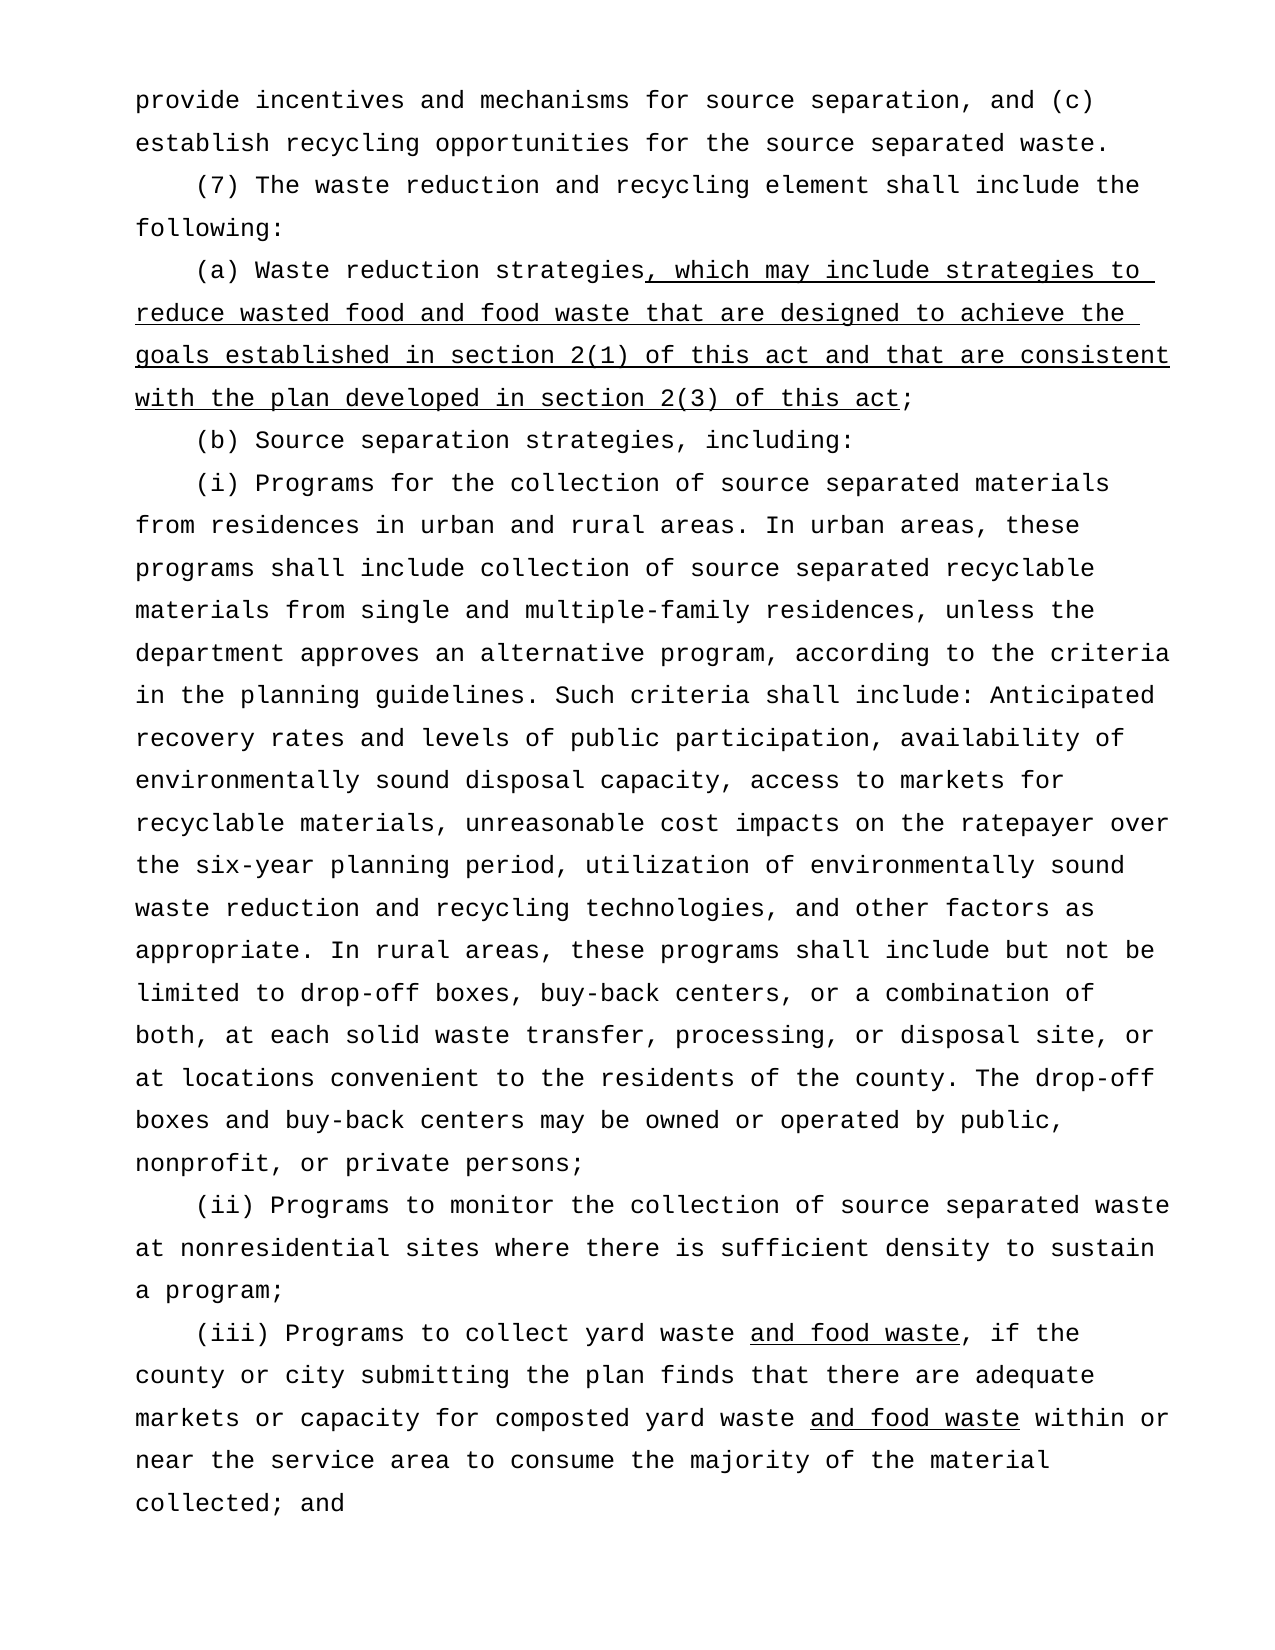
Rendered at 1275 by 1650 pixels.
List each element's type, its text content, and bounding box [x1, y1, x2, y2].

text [135, 75, 1170, 160]
text (a) Waste reduction strategies, which may include strategies to reduce wasted food and food waste that are designed to achieve the goals established in section 2(1) of this act and that are consistent with the plan developed in section 2(3) of this act; [135, 245, 1170, 366]
text (a) Waste reduction strategies, which may include strategies to reduce wasted food and food waste that are designed to achieve the goals established in section 2(1) of this act and that are consistent with the plan developed in section 2(3) of this act; [135, 368, 1170, 415]
text (i) Programs for the collection of source separated materials from residences in urban and rural areas. In urban areas, these programs shall include collection of source separated recyclable materials from single and multiple-family residences, unless the department approves an alternative program, according to the criteria in the planning guidelines. Such criteria shall include: Anticipated recovery rates and levels of public participation, availability of environmentally sound disposal capacity, access to markets for recyclable materials, unreasonable cost impacts on the ratepayer over the six-year planning period, utilization of environmentally sound waste reduction and recycling technologies, and other factors as appropriate. In rural areas, these programs shall include but not be limited to drop-off boxes, buy-back centers, or a combination of both, at each solid waste transfer, processing, or disposal site, or at locations convenient to the residents of the county. The drop-off boxes and buy-back centers may be owned or operated by public, nonprofit, or private persons; [135, 457, 1170, 1180]
text (b) Source separation strategies, including: [135, 415, 1170, 457]
text (7) The waste reduction and recycling element shall include the following: [135, 160, 1170, 245]
text (iii) Programs to collect yard waste and food waste, if the county or city submitting the plan finds that there are adequate markets or capacity for composted yard waste and food waste within or near the service area to consume the majority of the material collected; and [135, 1307, 1170, 1520]
text (ii) Programs to monitor the collection of source separated waste at nonresidential sites where there is sufficient density to sustain a program; [135, 1180, 1170, 1307]
